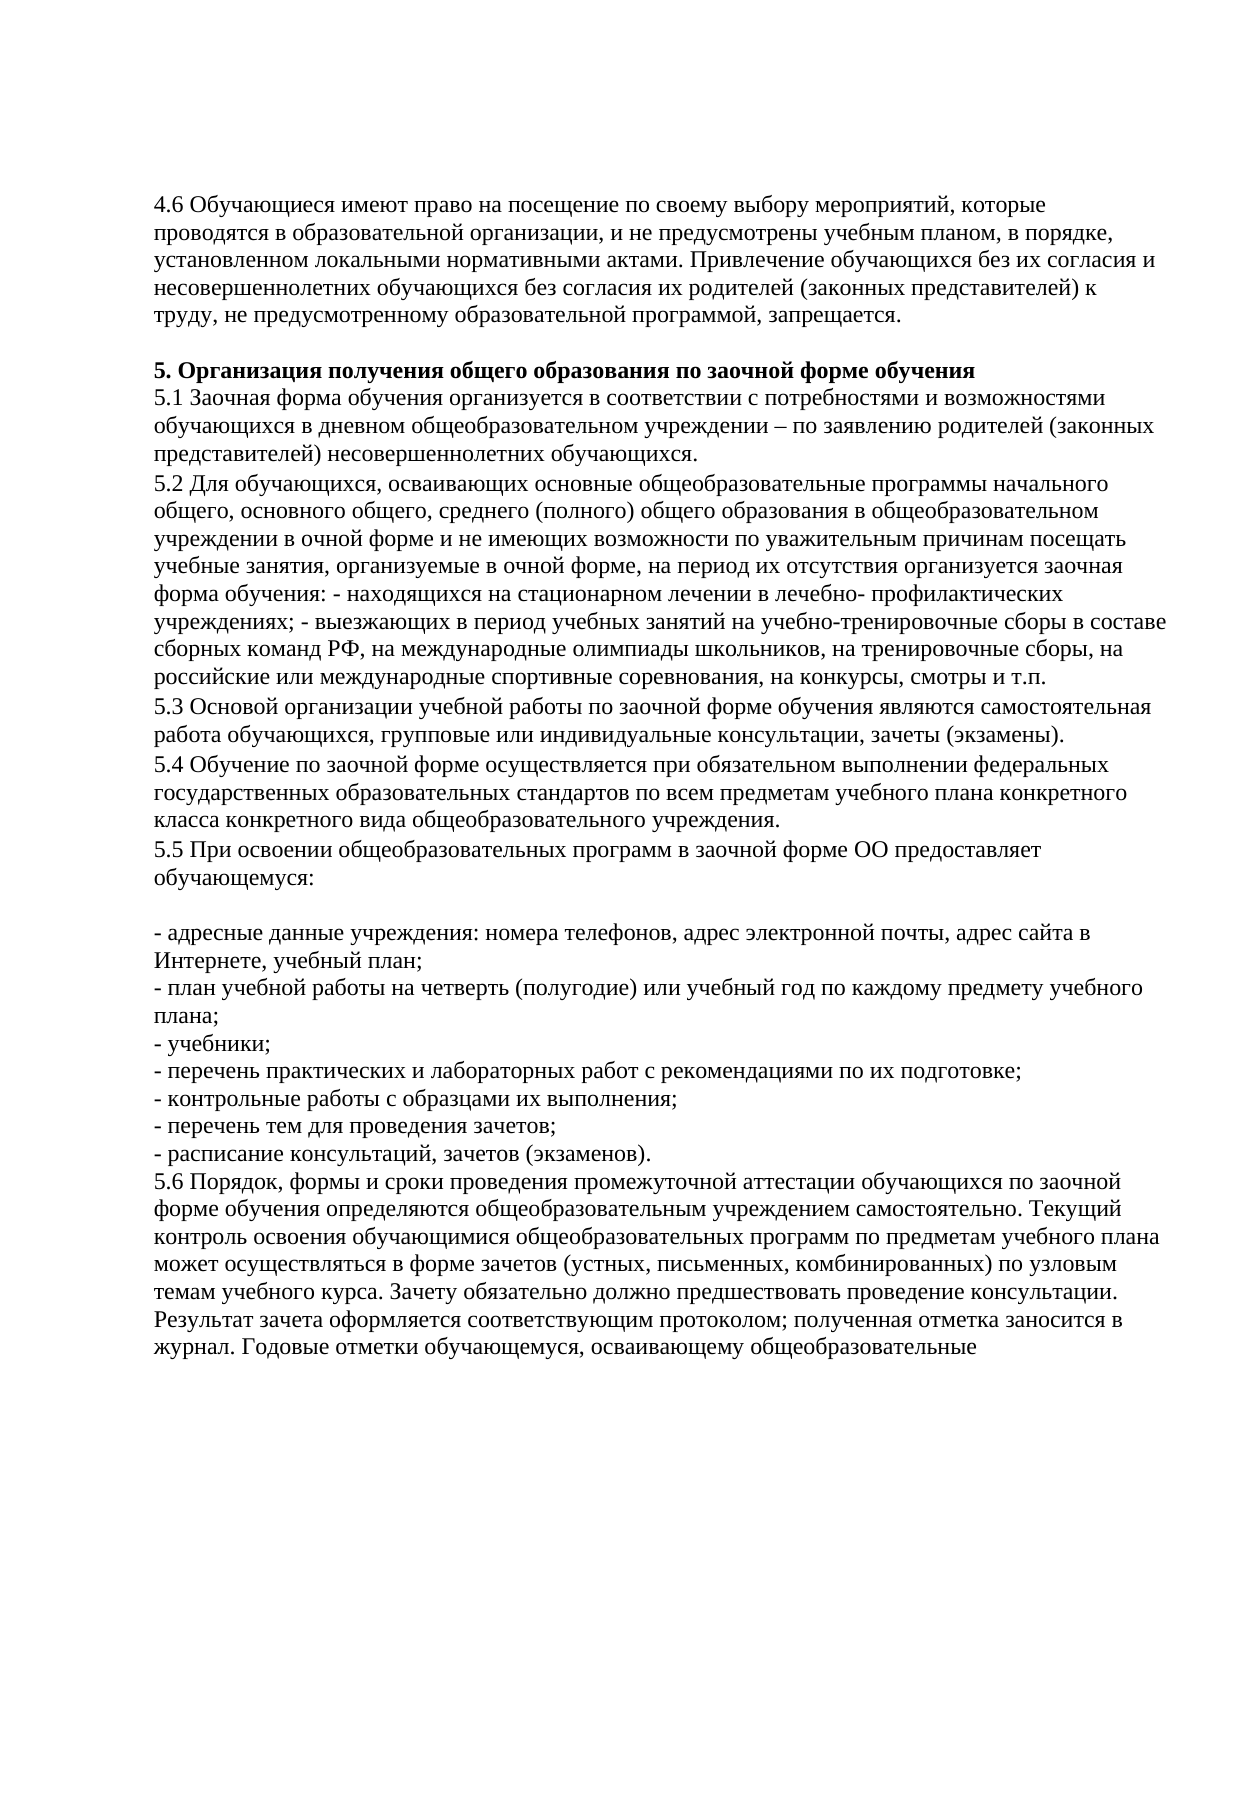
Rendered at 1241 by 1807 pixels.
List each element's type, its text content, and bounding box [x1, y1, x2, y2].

text 5. Организация получения общего образования по заочной форме обучения [153, 356, 1168, 383]
text 5.5 При освоении общеобразовательных программ в заочной форме ОО предоставляет обучающемуся: [153, 835, 1168, 891]
text 5.6 Порядок, формы и сроки проведения промежуточной аттестации обучающихся по заочной форме обучения определяются общеобразовательным учреждением самостоятельно. Текущий контроль освоения обучающимися общеобразовательных программ по предметам учебного плана может осуществляться в форме зачетов (устных, письменных, комбинированных) по узловым темам учебного курса. Зачету обязательно должно предшествовать проведение консультации. Результат зачета оформляется соответствующим протоколом; полученная отметка заносится в журнал. Годовые отметки обучающемуся, осваивающему общеобразовательные [153, 1167, 1168, 1360]
text 5.1 Заочная форма обучения организуется в соответствии с потребностями и возможностями обучающихся в дневном общеобразовательном учреждении – по заявлению родителей (законных представителей) несовершеннолетних обучающихся. [153, 383, 1168, 466]
text - расписание консультаций, зачетов (экзаменов). [153, 1139, 1168, 1167]
text - перечень практических и лабораторных работ с рекомендациями по их подготовке; [153, 1056, 1168, 1084]
text 4.6 Обучающиеся имеют право на посещение по своему выбору мероприятий, которые проводятся в образовательной организации, и не предусмотрены учебным планом, в порядке, установленном локальными нормативными актами. Привлечение обучающихся без их согласия и несовершеннолетних обучающихся без согласия их родителей (законных представителей) к труду, не предусмотренному образовательной программой, запрещается. [153, 190, 1168, 328]
text - перечень тем для проведения зачетов; [153, 1111, 1168, 1139]
text 5.3 Основой организации учебной работы по заочной форме обучения являются самостоятельная работа обучающихся, групповые или индивидуальные консультации, зачеты (экзамены). [153, 692, 1168, 747]
text 5.2 Для обучающихся, осваивающих основные общеобразовательные программы начального общего, основного общего, среднего (полного) общего образования в общеобразовательном учреждении в очной форме и не имеющих возможности по уважительным причинам посещать учебные занятия, организуемые в очной форме, на период их отсутствия организуется заочная форма обучения: - находящихся на стационарном лечении в лечебно- профилактических учреждениях; - выезжающих в период учебных занятий на учебно-тренировочные сборы в составе сборных команд РФ, на международные олимпиады школьников, на тренировочные сборы, на российские или международные спортивные соревнования, на конкурсы, смотры и т.п. [153, 469, 1168, 689]
text 5.4 Обучение по заочной форме осуществляется при обязательном выполнении федеральных государственных образовательных стандартов по всем предметам учебного плана конкретного класса конкретного вида общеобразовательного учреждения. [153, 750, 1168, 833]
text - план учебной работы на четверть (полугодие) или учебный год по каждому предмету учебного плана; [153, 973, 1168, 1029]
text - адресные данные учреждения: номера телефонов, адрес электронной почты, адрес сайта в Интернете, учебный план; [153, 918, 1168, 973]
text - учебники; [153, 1029, 1168, 1056]
text - контрольные работы с образцами их выполнения; [153, 1084, 1168, 1111]
